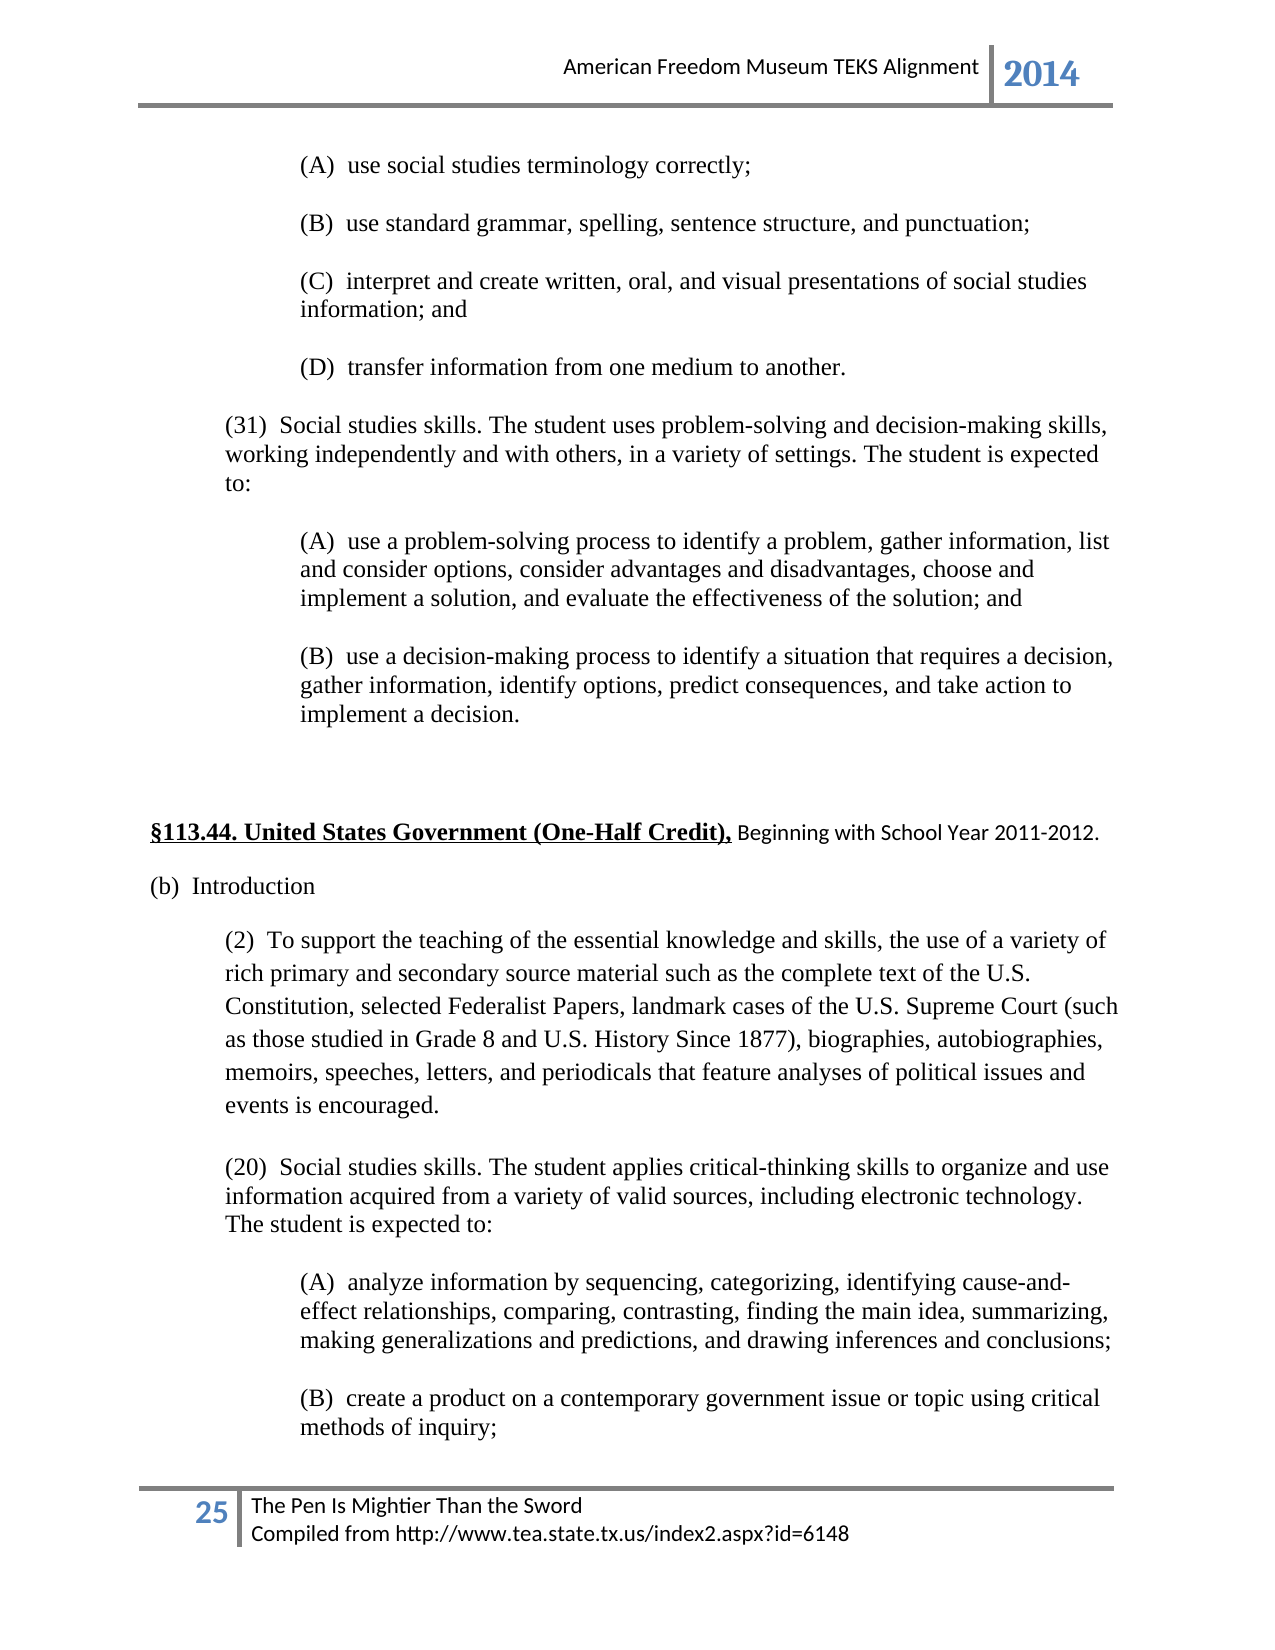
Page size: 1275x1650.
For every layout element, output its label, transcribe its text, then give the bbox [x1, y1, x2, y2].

text (31) Social studies skills. The student uses problem-solving and decision-making skills, working independently and with others, in a variety of settings. The student is expected to: [225, 410, 1125, 497]
text (2) To support the teaching of the essential knowledge and skills, the use of a variety of rich primary and secondary source material such as the complete text of the U.S. Constitution, selected Federalist Papers, landmark cases of the U.S. Supreme Court (such as those studied in Grade 8 and U.S. History Since 1877), biographies, autobiographies, memoirs, speeches, letters, and periodicals that feature analyses of political issues and events is encouraged. [225, 925, 1125, 1118]
text (C) interpret and create written, oral, and visual presentations of social studies information; and [300, 266, 1125, 323]
text (A) use social studies terminology correctly; [300, 150, 1125, 179]
text (b) Introduction [150, 871, 1125, 899]
text (D) transfer information from one medium to another. [300, 352, 1125, 381]
text (B) create a product on a contemporary government issue or topic using critical methods of inquiry; [300, 1383, 1125, 1440]
text (B) use standard grammar, spelling, sentence structure, and punctuation; [300, 208, 1125, 237]
text (A) use a problem-solving process to identify a problem, gather information, list and consider options, consider advantages and disadvantages, choose and implement a solution, and evaluate the effectiveness of the solution; and [300, 526, 1125, 612]
text §113.44. United States Government (One-Half Credit), Beginning with School Year 2011-2012. [150, 817, 1125, 846]
text (A) analyze information by sequencing, categorizing, identifying cause-and-effect relationships, comparing, contrasting, finding the main idea, summarizing, making generalizations and predictions, and drawing inferences and conclusions; [300, 1267, 1125, 1354]
text (20) Social studies skills. The student applies critical-thinking skills to organize and use information acquired from a variety of valid sources, including electronic technology. The student is expected to: [225, 1152, 1125, 1238]
text (B) use a decision-making process to identify a situation that requires a decision, gather information, identify options, predict consequences, and take action to implement a decision. [300, 641, 1125, 727]
